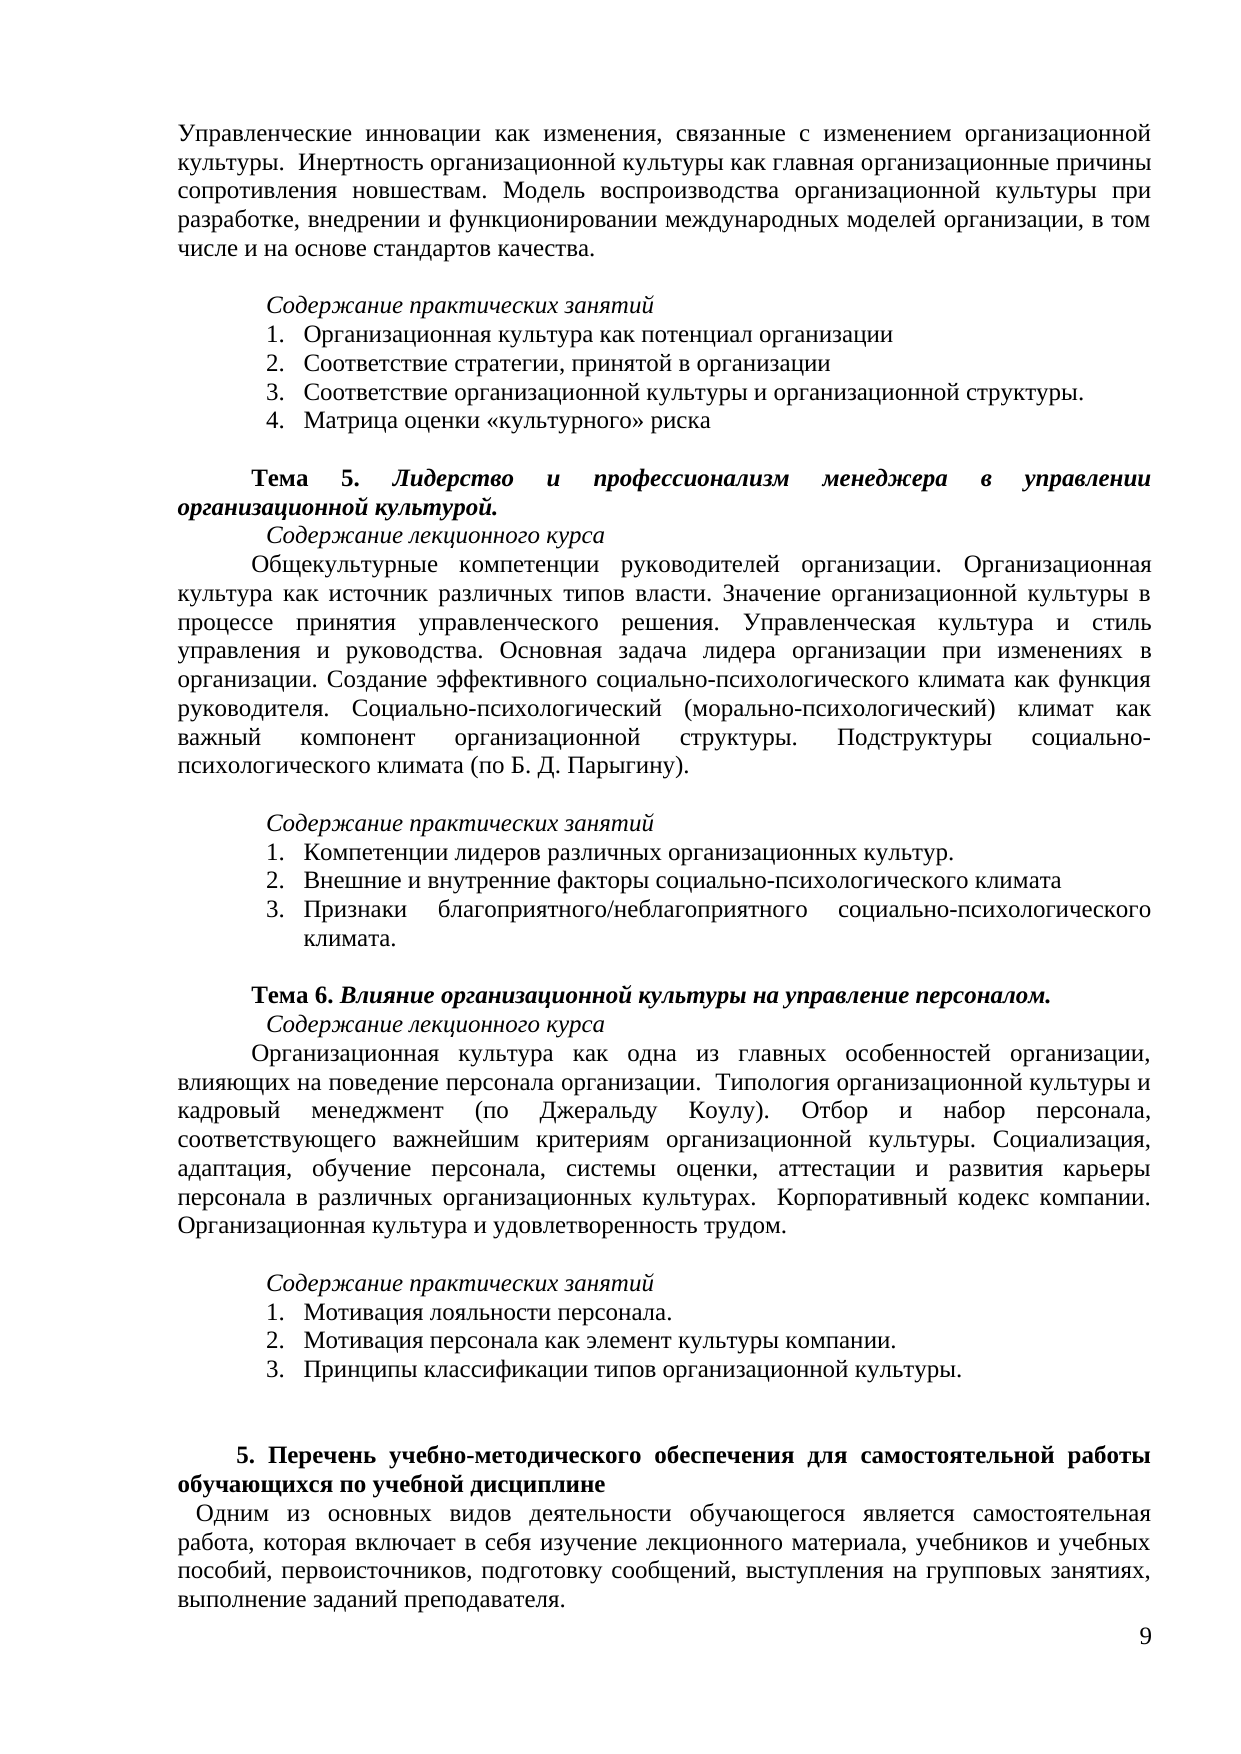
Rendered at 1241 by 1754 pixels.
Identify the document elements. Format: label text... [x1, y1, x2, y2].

text Содержание лекционного курса [177, 521, 1152, 549]
list Мотивация персонала как элемент культуры компании. [266, 1326, 1152, 1354]
list Принципы классификации типов организационной культуры. [266, 1354, 1152, 1383]
list Внешние и внутренние факторы социально-психологического климата [266, 866, 1152, 894]
list Компетенции лидеров различных организационных культур. [266, 837, 1152, 866]
list Признаки благоприятного/неблагоприятного социально-психологического климата. [266, 894, 1152, 952]
list Мотивация лояльности персонала. [266, 1297, 1152, 1326]
text Организационная культура как одна из главных особенностей организации, влияющих на поведение персонала организации. Типология организационной культуры и кадровый менеджмент (по Джеральду Коулу). Отбор и набор персонала, соответствующего важнейшим критериям организационной культуры. Социализация, адаптация, обучение персонала, системы оценки, аттестации и развития карьеры персонала в различных организационных культурах. Корпоративный кодекс компании. Организационная культура и удовлетворенность трудом. [177, 1038, 1152, 1239]
text Одним из основных видов деятельности обучающегося является самостоятельная работа, которая включает в себя изучение лекционного материала, учебников и учебных пособий, первоисточников, подготовку сообщений, выступления на групповых занятиях, выполнение заданий преподавателя. [177, 1498, 1152, 1613]
text Тема 6. Влияние организационной культуры на управление персоналом. [177, 981, 1152, 1009]
list Организационная культура как потенциал организации [266, 319, 1152, 348]
text Содержание практических занятий [177, 291, 1152, 319]
text Общекультурные компетенции руководителей организации. Организационная культура как источник различных типов власти. Значение организационной культуры в процессе принятия управленческого решения. Управленческая культура и стиль управления и руководства. Основная задача лидера организации при изменениях в организации. Создание эффективного социально-психологического климата как функция руководителя. Социально-психологический (морально-психологический) климат как важный компонент организационной структуры. Подструктуры социально-психологического климата (по Б. Д. Парыгину). [177, 549, 1152, 779]
text 5. Перечень учебно-методического обеспечения для самостоятельной работы обучающихся по учебной дисциплине [177, 1441, 1152, 1498]
text Содержание практических занятий [177, 808, 1152, 837]
list Соответствие стратегии, принятой в организации [266, 348, 1152, 377]
list Матрица оценки «культурного» риска [266, 406, 1152, 434]
text Содержание практических занятий [177, 1268, 1152, 1297]
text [177, 118, 1152, 262]
text Тема 5. Лидерство и профессионализм менеджера в управлении организационной культурой. [177, 463, 1152, 521]
list Соответствие организационной культуры и организационной структуры. [266, 377, 1152, 406]
text Содержание лекционного курса [177, 1009, 1152, 1038]
